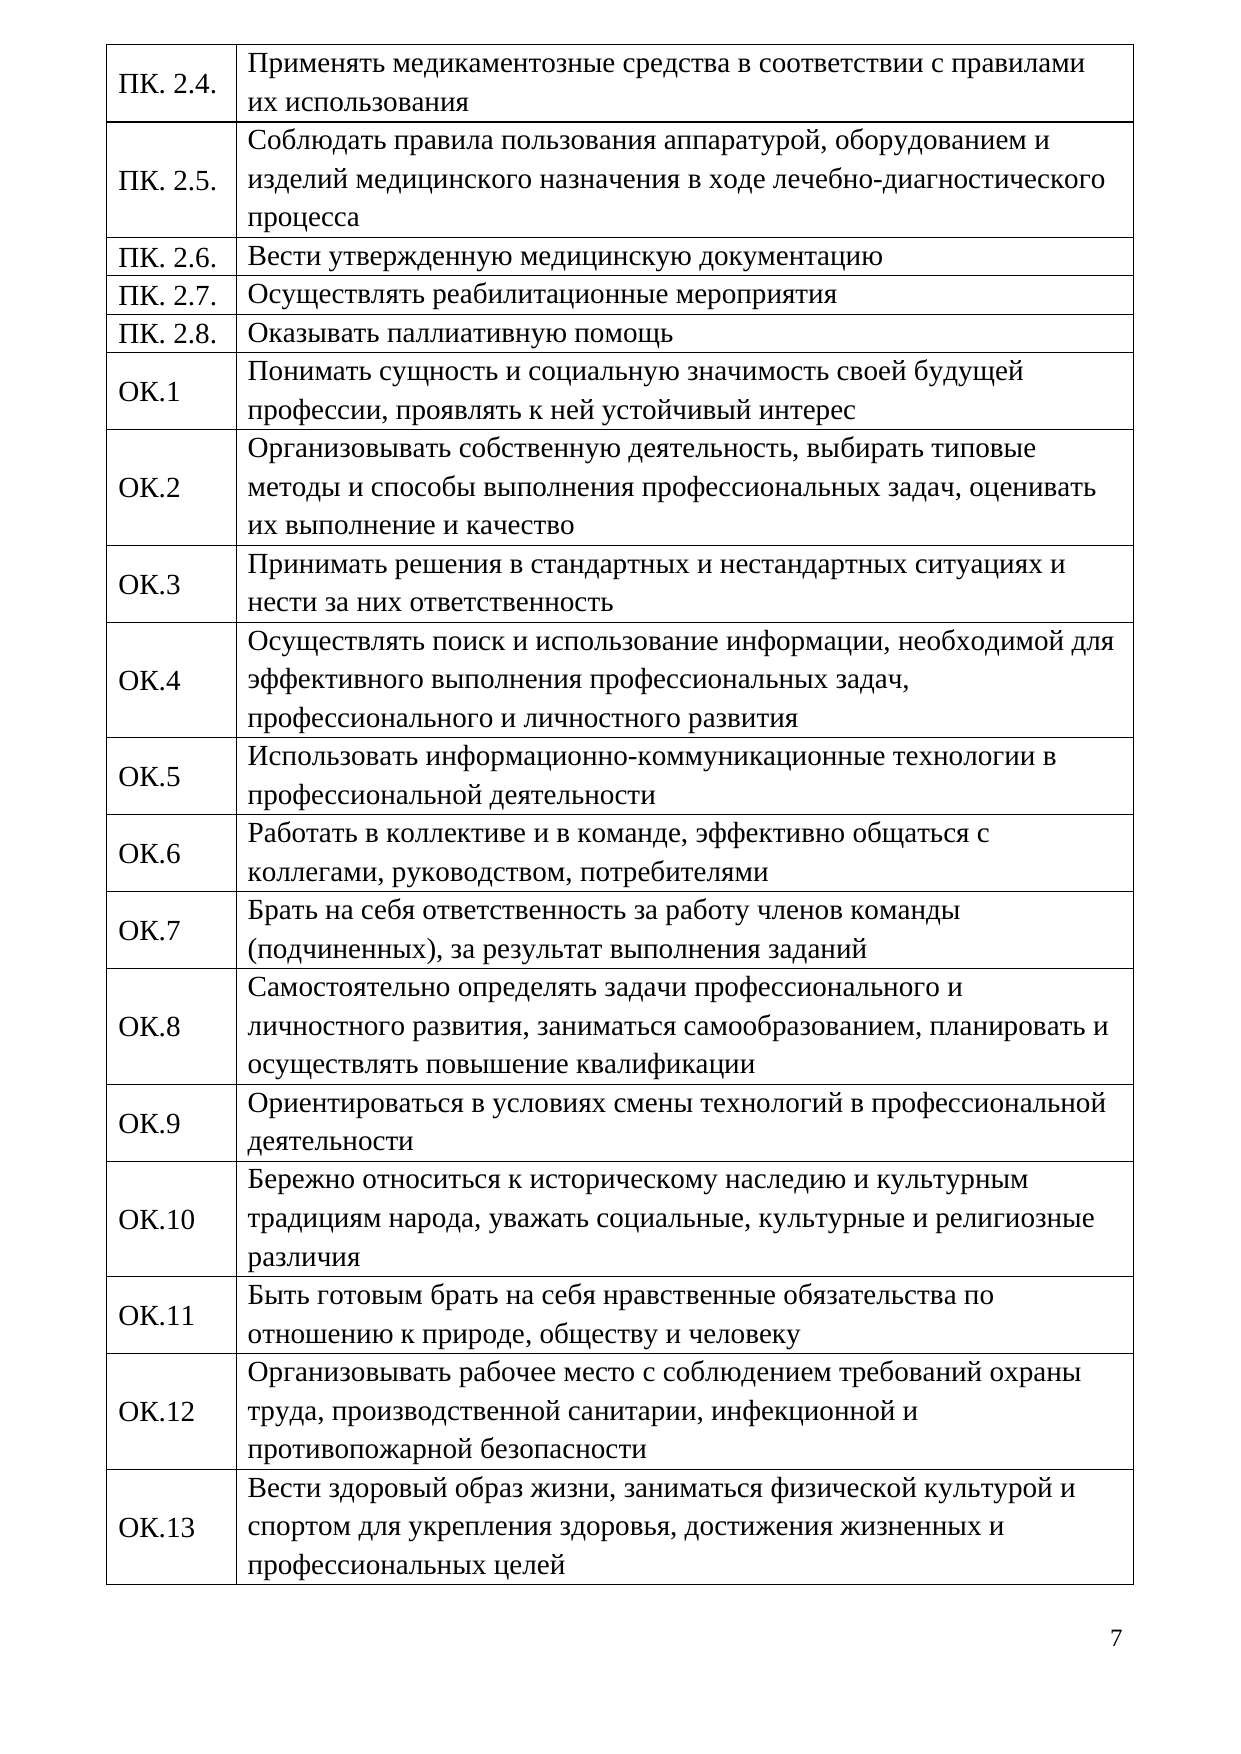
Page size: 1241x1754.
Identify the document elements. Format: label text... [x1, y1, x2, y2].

table_cell Соблюдать правила пользования аппаратурой, оборудованием и изделий медицинского назначения в ходе лечебно-диагностического процесса [237, 123, 1133, 237]
table_cell ПК. 2.8. [107, 315, 236, 352]
table_cell ОК.6 [107, 815, 236, 891]
table_cell Организовывать собственную деятельность, выбирать типовые методы и способы выполнения профессиональных задач, оценивать их выполнение и качество [237, 430, 1133, 545]
table_cell Оказывать паллиативную помощь [237, 315, 1133, 352]
table_cell ОК.12 [107, 1354, 236, 1469]
table_cell ОК.7 [107, 892, 236, 968]
table_cell ОК.11 [107, 1277, 236, 1353]
table_cell ОК.10 [107, 1162, 236, 1276]
table_cell ОК.8 [107, 969, 236, 1084]
table_cell ПК. 2.4. [107, 45, 236, 121]
table_cell Самостоятельно определять задачи профессионального и личностного развития, заниматься самообразованием, планировать и осуществлять повышение квалификации [237, 969, 1133, 1084]
table_cell Осуществлять реабилитационные мероприятия [237, 276, 1133, 314]
table_cell Работать в коллективе и в команде, эффективно общаться с коллегами, руководством, потребителями [237, 815, 1133, 891]
table_cell ОК.2 [107, 430, 236, 545]
table_cell Понимать сущность и социальную значимость своей будущей профессии, проявлять к ней устойчивый интерес [237, 353, 1133, 429]
table_cell ОК.1 [107, 353, 236, 429]
table_cell ОК.13 [107, 1470, 236, 1584]
table_cell Вести здоровый образ жизни, заниматься физической культурой и спортом для укрепления здоровья, достижения жизненных и профессиональных целей [237, 1470, 1133, 1584]
table_cell Применять медикаментозные средства в соответствии с правилами их использования [237, 45, 1133, 121]
table_cell Принимать решения в стандартных и нестандартных ситуациях и нести за них ответственность [237, 546, 1133, 622]
table_cell Использовать информационно-коммуникационные технологии в профессиональной деятельности [237, 738, 1133, 814]
table_cell ОК.9 [107, 1085, 236, 1161]
table_cell Осуществлять поиск и использование информации, необходимой для эффективного выполнения профессиональных задач, профессионального и личностного развития [237, 623, 1133, 737]
table_cell ПК. 2.5. [107, 123, 236, 237]
table_cell Брать на себя ответственность за работу членов команды (подчиненных), за результат выполнения заданий [237, 892, 1133, 968]
table_cell Бережно относиться к историческому наследию и культурным традициям народа, уважать социальные, культурные и религиозные различия [237, 1162, 1133, 1276]
table_cell Вести утвержденную медицинскую документацию [237, 238, 1133, 275]
table_cell ПК. 2.6. [107, 238, 236, 275]
table_cell Ориентироваться в условиях смены технологий в профессиональной деятельности [237, 1085, 1133, 1161]
table_cell ПК. 2.7. [107, 276, 236, 314]
table_cell Организовывать рабочее место с соблюдением требований охраны труда, производственной санитарии, инфекционной и противопожарной безопасности [237, 1354, 1133, 1469]
table_cell ОК.3 [107, 546, 236, 622]
table_cell ОК.5 [107, 738, 236, 814]
table_cell Быть готовым брать на себя нравственные обязательства по отношению к природе, обществу и человеку [237, 1277, 1133, 1353]
table_cell ОК.4 [107, 623, 236, 737]
